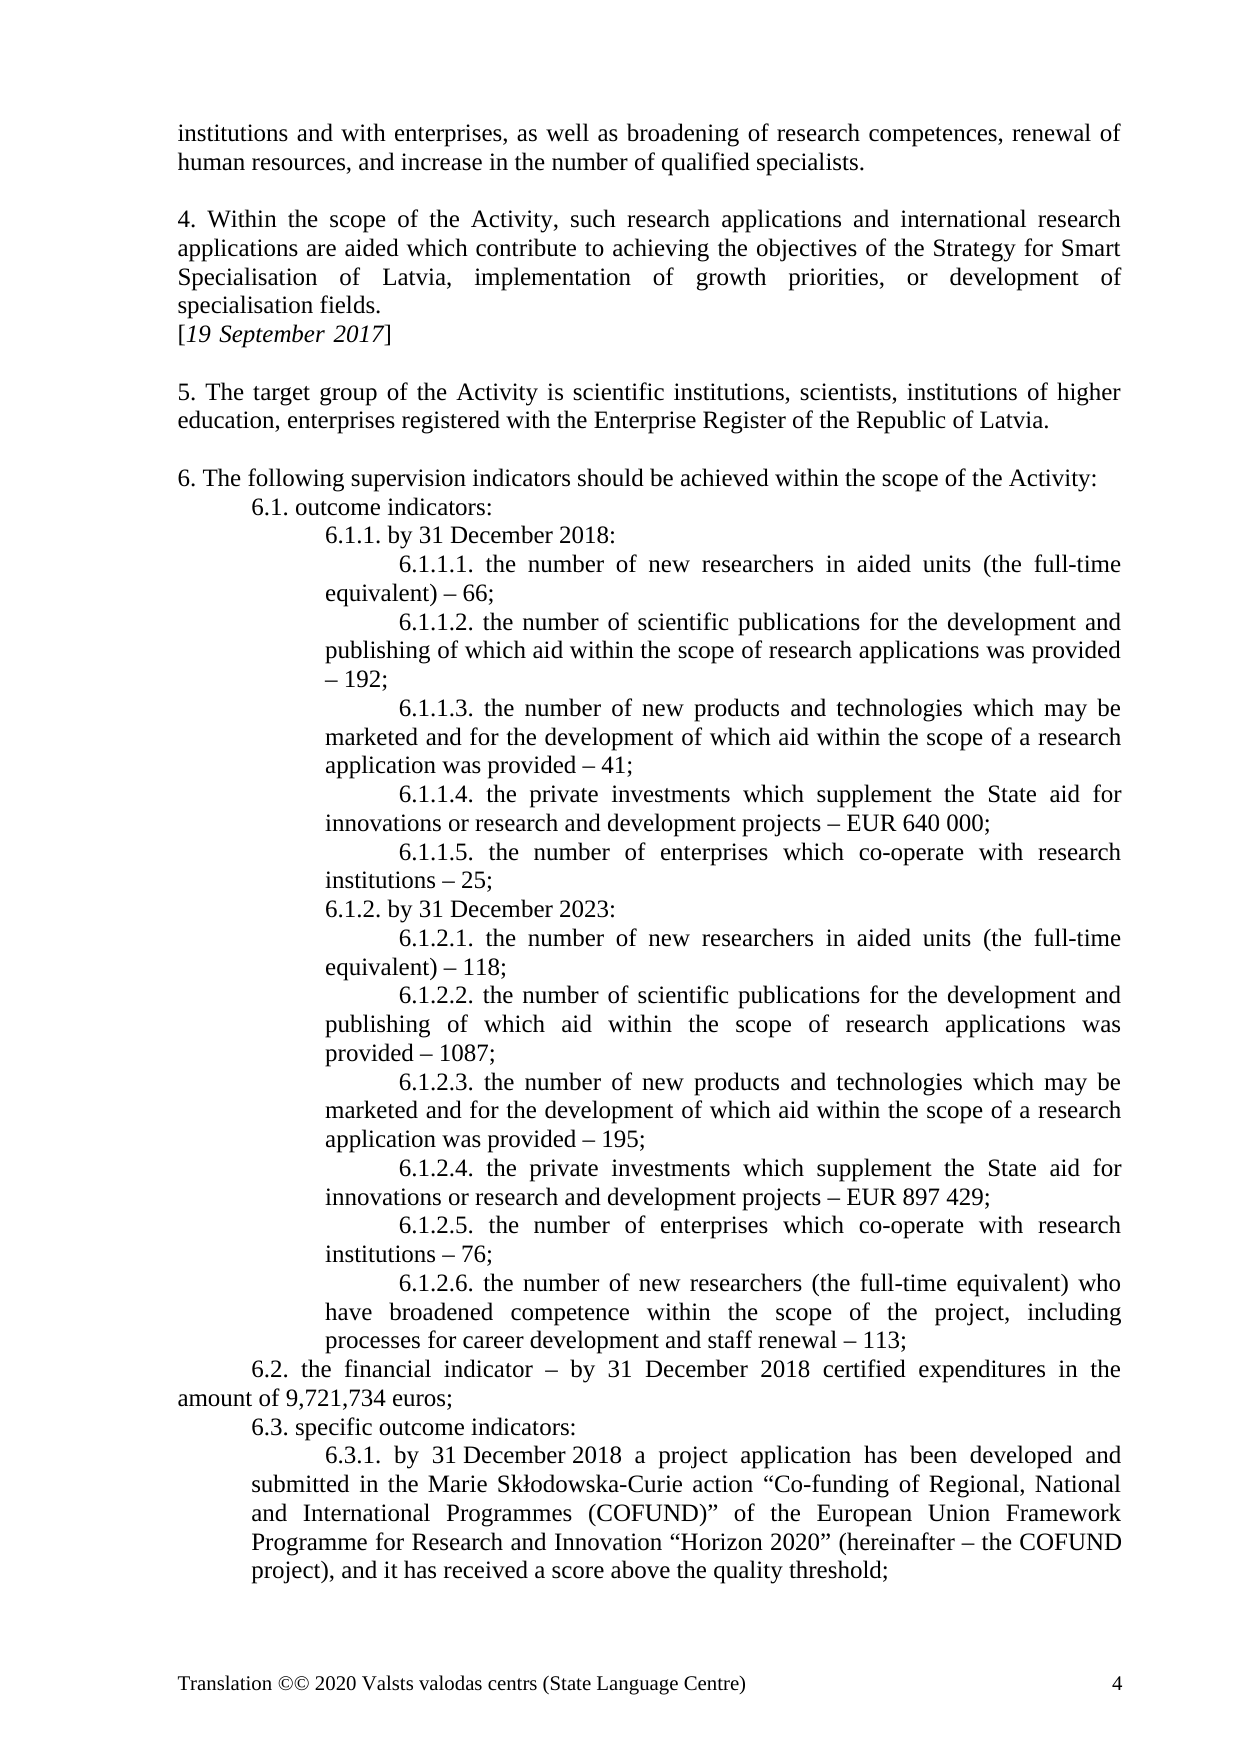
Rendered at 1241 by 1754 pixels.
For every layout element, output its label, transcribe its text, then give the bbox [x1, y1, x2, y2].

text 6.1.2.5. the number of enterprises which co-operate with research institutions – 76; [325, 1211, 1122, 1268]
text 6.1.2. by 31 December 2023: [251, 894, 1122, 923]
text [19 September 2017] [177, 319, 1122, 348]
text 6.1.1.5. the number of enterprises which co-operate with research institutions – 25; [325, 837, 1122, 894]
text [177, 118, 1122, 176]
text 6.2. the financial indicator – by 31 December 2018 certified expenditures in the amount of 9,721,734 euros; [177, 1354, 1122, 1412]
text 6.1.2.2. the number of scientific publications for the development and publishing of which aid within the scope of research applications was provided – 1087; [325, 981, 1122, 1067]
text 6. The following supervision indicators should be achieved within the scope of the Activity: [177, 463, 1122, 492]
text 6.1.2.6. the number of new researchers (the full-time equivalent) who have broadened competence within the scope of the project, including processes for career development and staff renewal – 113; [325, 1268, 1122, 1354]
text 6.1.1.2. the number of scientific publications for the development and publishing of which aid within the scope of research applications was provided – 192; [325, 607, 1122, 693]
text 6.1.1.4. the private investments which supplement the State aid for innovations or research and development projects – EUR 640 000; [325, 779, 1122, 837]
text 6.1.1. by 31 December 2018: [251, 521, 1122, 549]
text 6.3. specific outcome indicators: [177, 1412, 1122, 1441]
text 6.1.1.1. the number of new researchers in aided units (the full-time equivalent) – 66; [325, 549, 1122, 607]
text 6.3.1. by 31 December 2018 a project application has been developed and submitted in the Marie Skłodowska-Curie action “Co-funding of Regional, National and International Programmes (COFUND)” of the European Union Framework Programme for Research and Innovation “Horizon 2020” (hereinafter – the COFUND project), and it has received a score above the quality threshold; [251, 1441, 1122, 1584]
text 6.1. outcome indicators: [177, 492, 1122, 521]
text 6.1.1.3. the number of new products and technologies which may be marketed and for the development of which aid within the scope of a research application was provided – 41; [325, 693, 1122, 779]
text 4. Within the scope of the Activity, such research applications and international research applications are aided which contribute to achieving the objectives of the Strategy for Smart Specialisation of Latvia, implementation of growth priorities, or development of specialisation fields. [177, 204, 1122, 319]
text 6.1.2.4. the private investments which supplement the State aid for innovations or research and development projects – EUR 897 429; [325, 1153, 1122, 1211]
text 6.1.2.3. the number of new products and technologies which may be marketed and for the development of which aid within the scope of a research application was provided – 195; [325, 1067, 1122, 1153]
text 5. The target group of the Activity is scientific institutions, scientists, institutions of higher education, enterprises registered with the Enterprise Register of the Republic of Latvia. [177, 377, 1122, 434]
text 6.1.2.1. the number of new researchers in aided units (the full-time equivalent) – 118; [325, 923, 1122, 981]
